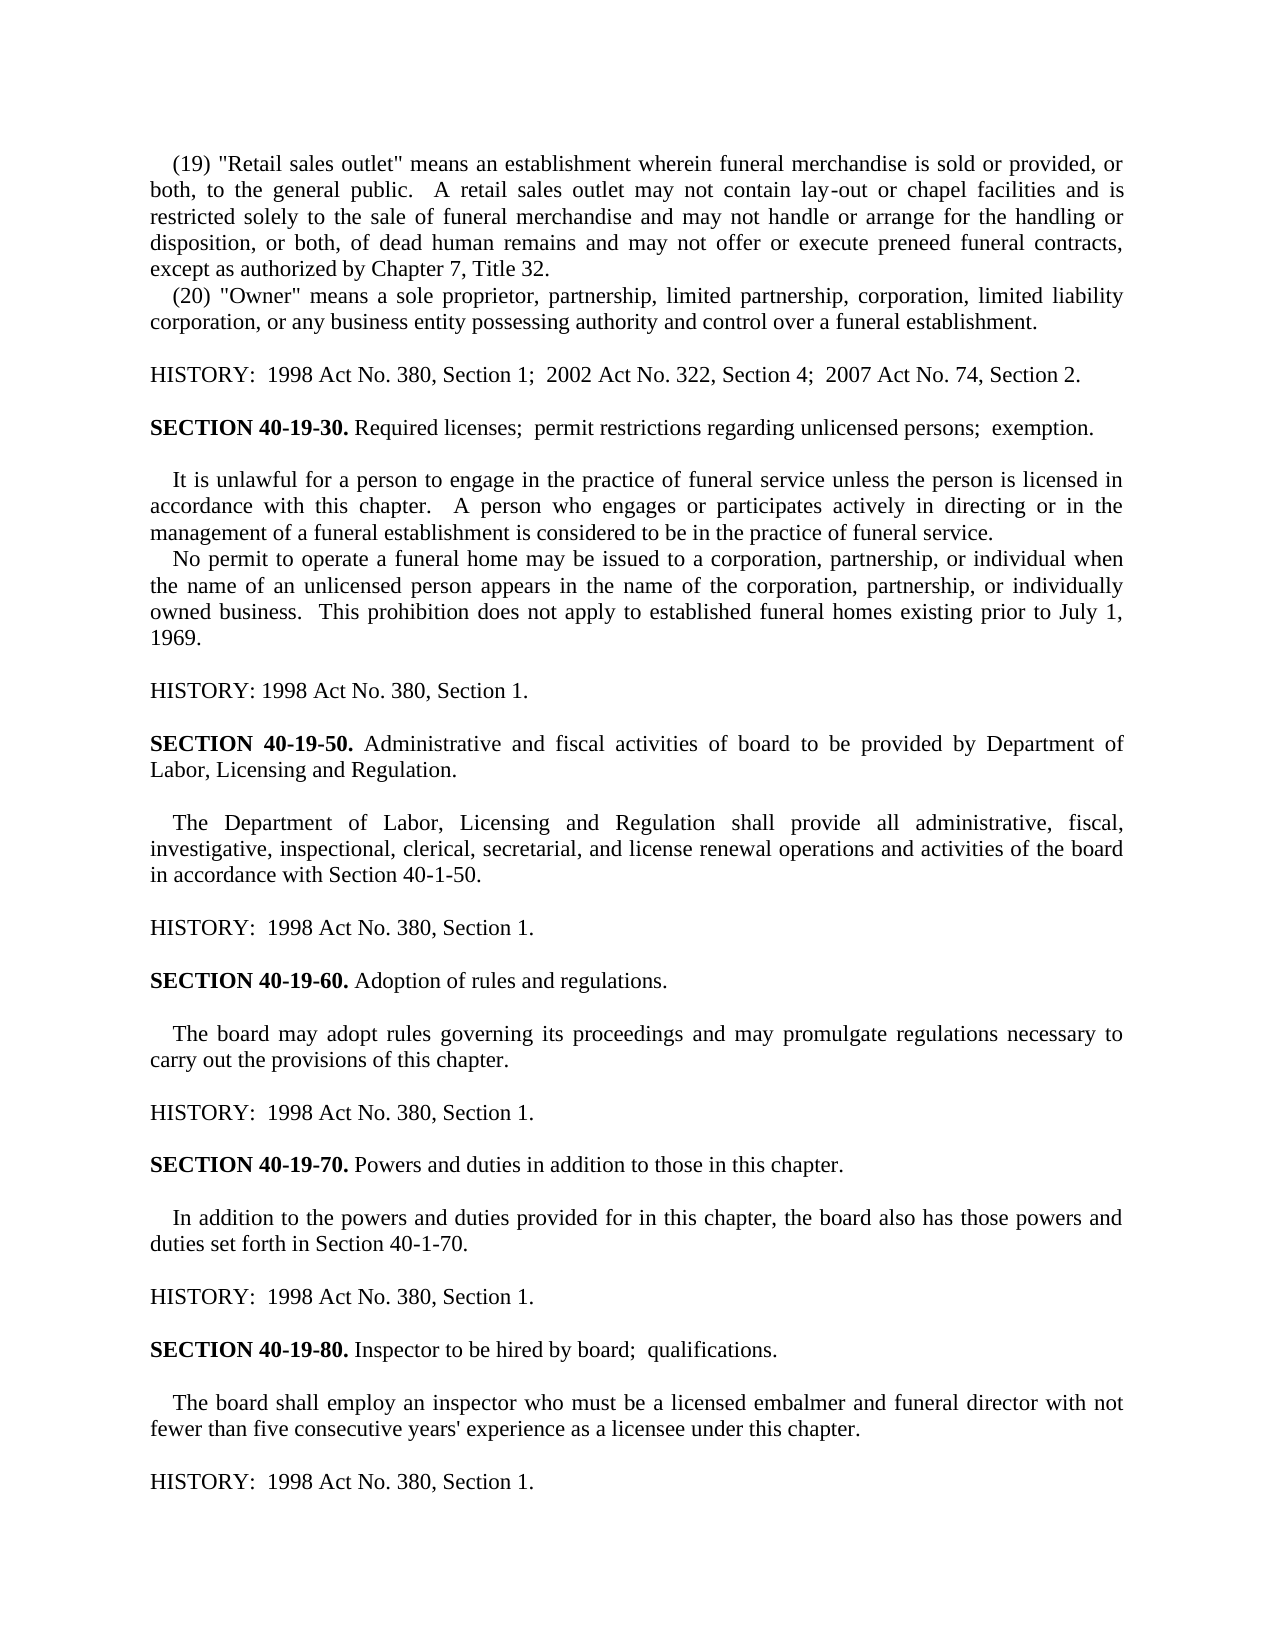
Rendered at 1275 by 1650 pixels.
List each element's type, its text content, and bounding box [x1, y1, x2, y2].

text HISTORY: 1998 Act No. 380, Section 1. [150, 1099, 1125, 1125]
text SECTION 40-19-50. Administrative and fiscal activities of board to be provided by Department of Labor, Licensing and Regulation. [150, 730, 1125, 782]
text It is unlawful for a person to engage in the practice of funeral service unless the person is licensed in accordance with this chapter. A person who engages or participates actively in directing or in the management of a funeral establishment is considered to be in the practice of funeral service. [150, 466, 1125, 545]
text HISTORY: 1998 Act No. 380, Section 1. [150, 677, 1125, 703]
text In addition to the powers and duties provided for in this chapter, the board also has those powers and duties set forth in Section 40-1-70. [150, 1204, 1125, 1257]
text (20) "Owner" means a sole proprietor, partnership, limited partnership, corporation, limited liability corporation, or any business entity possessing authority and control over a funeral establishment. [150, 282, 1125, 334]
text The board may adopt rules governing its proceedings and may promulgate regulations necessary to carry out the provisions of this chapter. [150, 1020, 1125, 1072]
text HISTORY: 1998 Act No. 380, Section 1; 2002 Act No. 322, Section 4; 2007 Act No. 74, Section 2. [150, 361, 1125, 387]
text HISTORY: 1998 Act No. 380, Section 1. [150, 1468, 1125, 1494]
text HISTORY: 1998 Act No. 380, Section 1. [150, 914, 1125, 941]
text (19) "Retail sales outlet" means an establishment wherein funeral merchandise is sold or provided, or both, to the general public. A retail sales outlet may not contain lay-out or chapel facilities and is restricted solely to the sale of funeral merchandise and may not handle or arrange for the handling or disposition, or both, of dead human remains and may not offer or execute preneed funeral contracts, except as authorized by Chapter 7, Title 32. [150, 150, 1125, 282]
text HISTORY: 1998 Act No. 380, Section 1. [150, 1283, 1125, 1309]
text SECTION 40-19-70. Powers and duties in addition to those in this chapter. [150, 1151, 1125, 1178]
text The board shall employ an inspector who must be a licensed embalmer and funeral director with not fewer than five consecutive years' experience as a licensee under this chapter. [150, 1389, 1125, 1441]
text SECTION 40-19-30. Required licenses; permit restrictions regarding unlicensed persons; exemption. [150, 413, 1125, 440]
text The Department of Labor, Licensing and Regulation shall provide all administrative, fiscal, investigative, inspectional, clerical, secretarial, and license renewal operations and activities of the board in accordance with Section 40-1-50. [150, 809, 1125, 888]
text No permit to operate a funeral home may be issued to a corporation, partnership, or individual when the name of an unlicensed person appears in the name of the corporation, partnership, or individually owned business. This prohibition does not apply to established funeral homes existing prior to July 1, 1969. [150, 545, 1125, 651]
text SECTION 40-19-60. Adoption of rules and regulations. [150, 967, 1125, 993]
text SECTION 40-19-80. Inspector to be hired by board; qualifications. [150, 1336, 1125, 1362]
